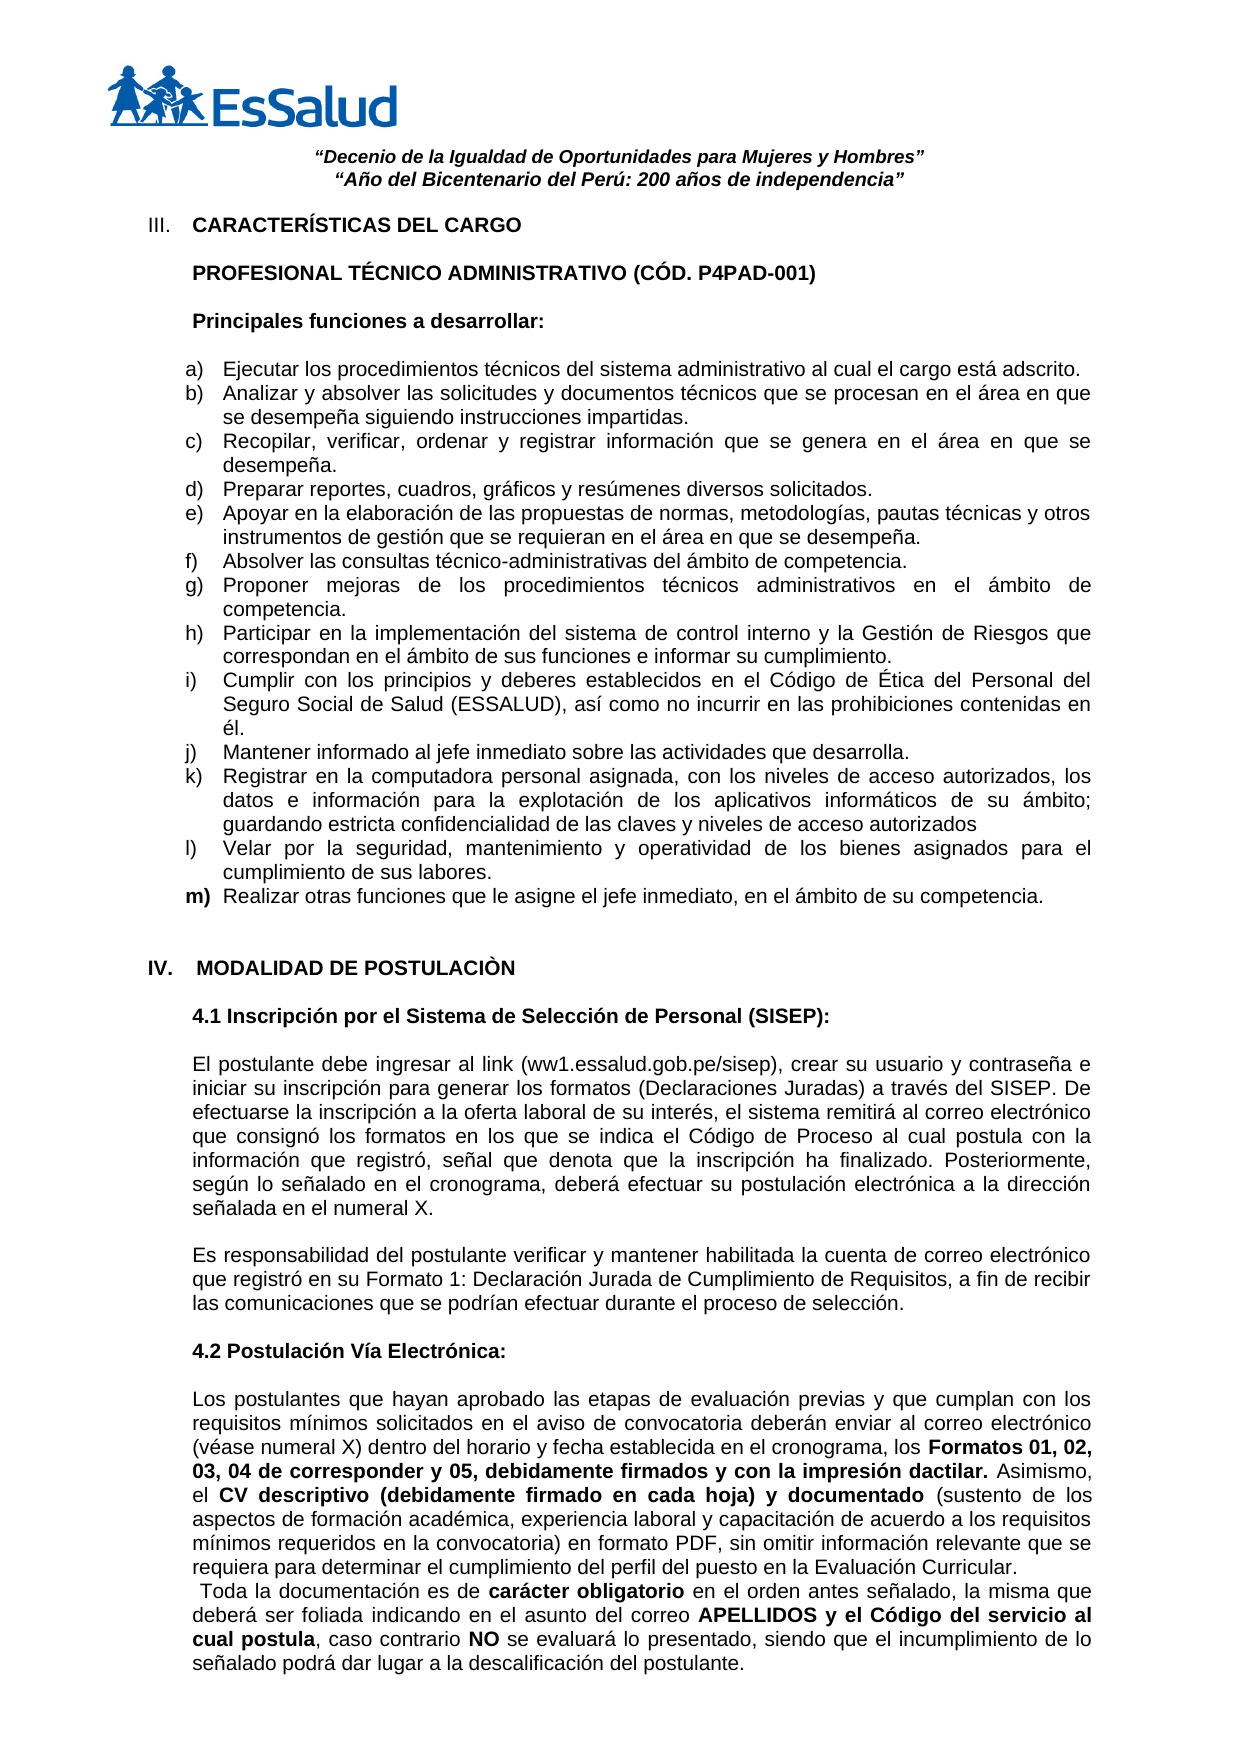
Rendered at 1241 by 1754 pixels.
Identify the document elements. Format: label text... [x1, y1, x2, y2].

list CARACTERÍSTICAS DEL CARGO [148, 213, 1092, 237]
list Proponer mejoras de los procedimientos técnicos administrativos en el ámbito de competencia. [185, 572, 1092, 620]
text Principales funciones a desarrollar: [192, 309, 1092, 333]
text Es responsabilidad del postulante verificar y mantener habilitada la cuenta de correo electrónico que registró en su Formato 1: Declaración Jurada de Cumplimiento de Requisitos, a fin de recibir las comunicaciones que se podrían efectuar durante el proceso de selección. [192, 1243, 1092, 1315]
list Participar en la implementación del sistema de control interno y la Gestión de Riesgos que correspondan en el ámbito de sus funciones e informar su cumplimiento. [185, 620, 1092, 668]
text IV. MODALIDAD DE POSTULACIÒN [148, 956, 1092, 980]
list Apoyar en la elaboración de las propuestas de normas, metodologías, pautas técnicas y otros instrumentos de gestión que se requieran en el área en que se desempeña. [185, 501, 1092, 548]
text Los postulantes que hayan aprobado las etapas de evaluación previas y que cumplan con los requisitos mínimos solicitados en el aviso de convocatoria deberán enviar al correo electrónico (véase numeral X) dentro del horario y fecha establecida en el cronograma, los Formatos 01, 02, 03, 04 de corresponder y 05, debidamente firmados y con la impresión dactilar. Asimismo, el CV descriptivo (debidamente firmado en cada hoja) y documentado (sustento de los aspectos de formación académica, experiencia laboral y capacitación de acuerdo a los requisitos mínimos requeridos en la convocatoria) en formato PDF, sin omitir información relevante que se requiera para determinar el cumplimiento del perfil del puesto en la Evaluación Curricular. [192, 1387, 1092, 1579]
list Ejecutar los procedimientos técnicos del sistema administrativo al cual el cargo está adscrito. [185, 357, 1092, 381]
list Registrar en la computadora personal asignada, con los niveles de acceso autorizados, los datos e información para la explotación de los aplicativos informáticos de su ámbito; guardando estricta confidencialidad de las claves y niveles de acceso autorizados [185, 764, 1092, 836]
text 4.1 Inscripción por el Sistema de Selección de Personal (SISEP): [192, 1004, 1092, 1028]
picture [82, 33, 426, 157]
list Realizar otras funciones que le asigne el jefe inmediato, en el ámbito de su competencia. [185, 884, 1092, 908]
list Analizar y absolver las solicitudes y documentos técnicos que se procesan en el área en que se desempeña siguiendo instrucciones impartidas. [185, 381, 1092, 429]
text Toda la documentación es de carácter obligatorio en el orden antes señalado, la misma que deberá ser foliada indicando en el asunto del correo APELLIDOS y el Código del servicio al cual postula, caso contrario NO se evaluará lo presentado, siendo que el incumplimiento de lo señalado podrá dar lugar a la descalificación del postulante. [192, 1579, 1092, 1674]
list Mantener informado al jefe inmediato sobre las actividades que desarrolla. [185, 740, 1092, 764]
list Preparar reportes, cuadros, gráficos y resúmenes diversos solicitados. [185, 477, 1092, 501]
list Absolver las consultas técnico-administrativas del ámbito de competencia. [185, 548, 1092, 572]
text PROFESIONAL TÉCNICO ADMINISTRATIVO (CÓD. P4PAD-001) [192, 261, 1092, 285]
list Recopilar, verificar, ordenar y registrar información que se genera en el área en que se desempeña. [185, 429, 1092, 477]
list Cumplir con los principios y deberes establecidos en el Código de Ética del Personal del Seguro Social de Salud (ESSALUD), así como no incurrir en las prohibiciones contenidas en él. [185, 668, 1092, 740]
text El postulante debe ingresar al link (ww1.essalud.gob.pe/sisep), crear su usuario y contraseña e iniciar su inscripción para generar los formatos (Declaraciones Juradas) a través del SISEP. De efectuarse la inscripción a la oferta laboral de su interés, el sistema remitirá al correo electrónico que consignó los formatos en los que se indica el Código de Proceso al cual postula con la información que registró, señal que denota que la inscripción ha finalizado. Posteriormente, según lo señalado en el cronograma, deberá efectuar su postulación electrónica a la dirección señalada en el numeral X. [192, 1052, 1092, 1219]
text 4.2 Postulación Vía Electrónica: [192, 1339, 1092, 1363]
list Velar por la seguridad, mantenimiento y operatividad de los bienes asignados para el cumplimiento de sus labores. [185, 836, 1092, 884]
